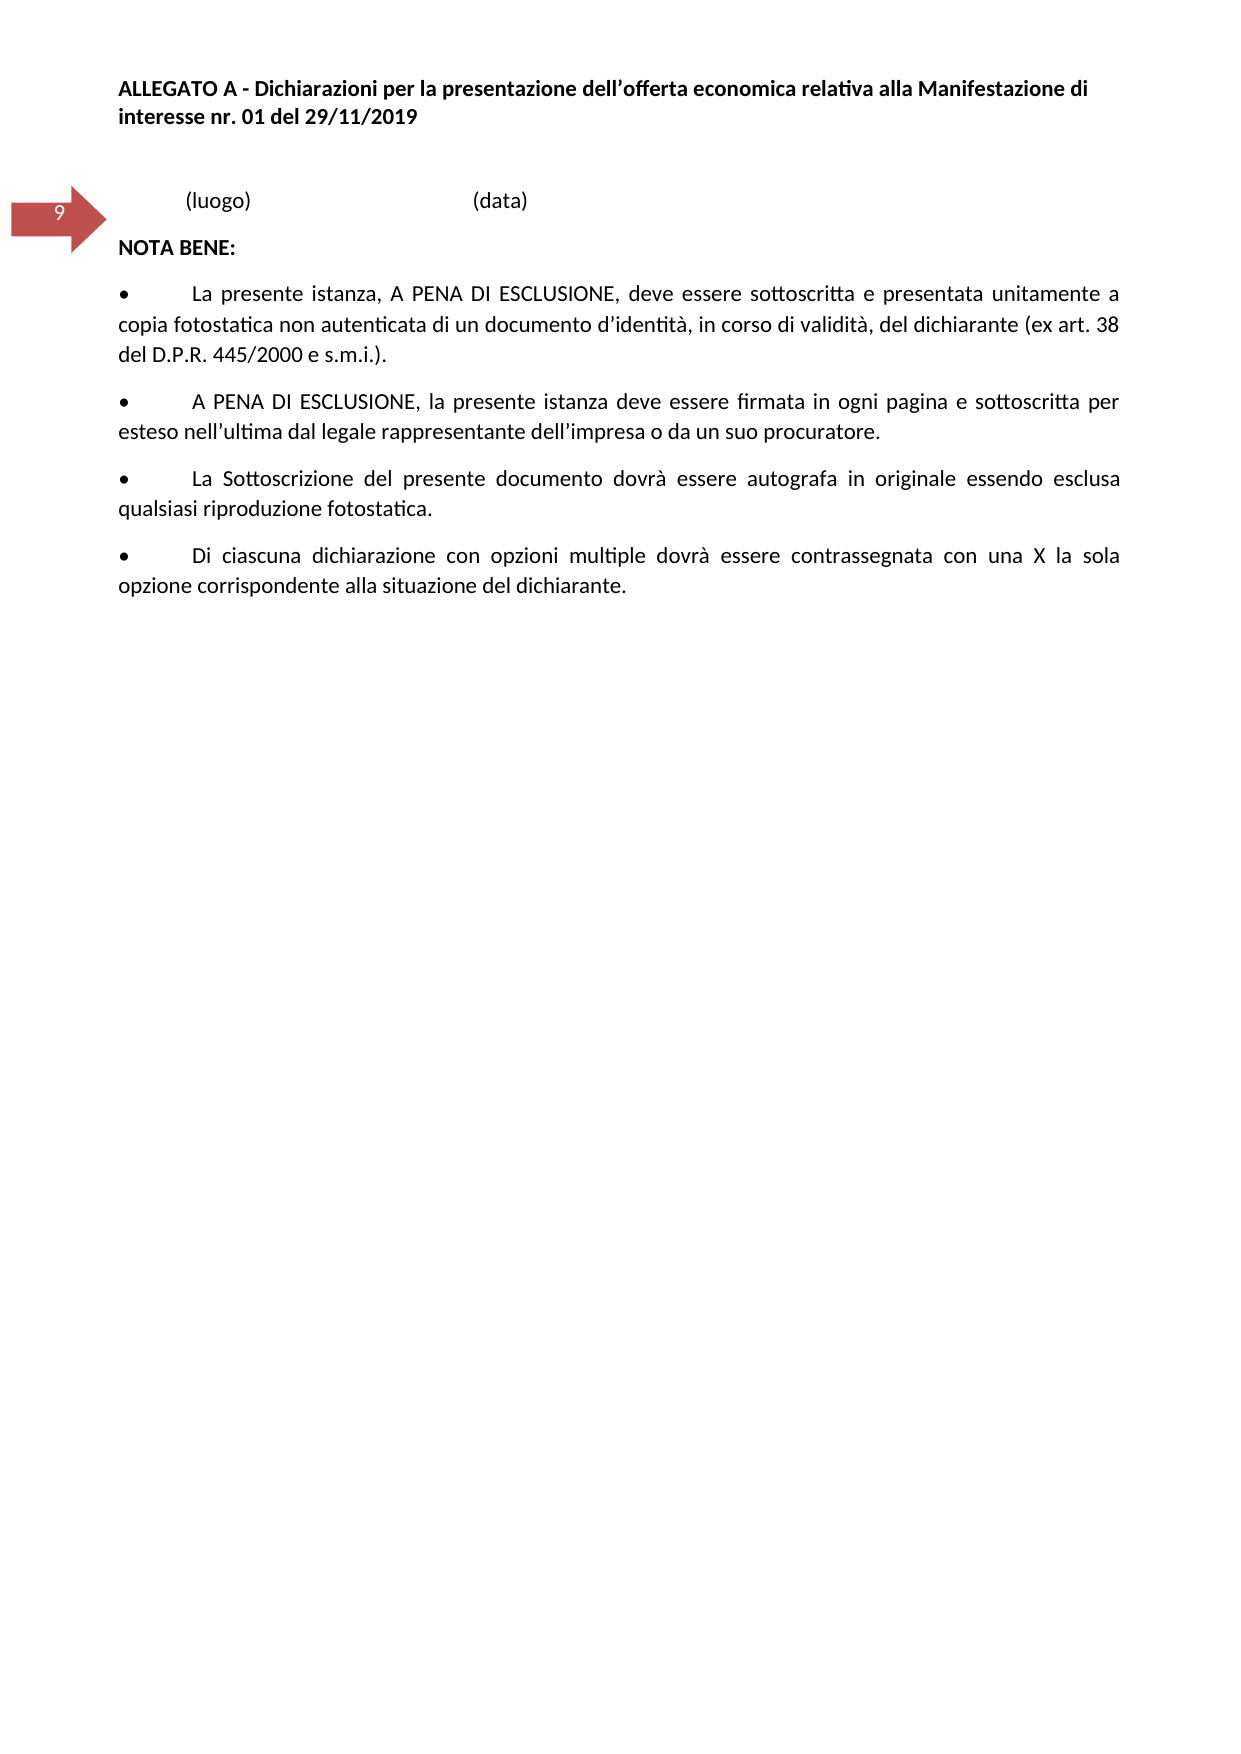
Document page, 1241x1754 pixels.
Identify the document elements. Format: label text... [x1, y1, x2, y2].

text (luogo) (data) [118, 186, 1122, 214]
text • La presente istanza, A PENA DI ESCLUSIONE, deve essere sottoscritta e presentata unitamente a copia fotostatica non autenticata di un documento d’identità, in corso di validità, del dichiarante (ex art. 38 del D.P.R. 445/2000 e s.m.i.). [118, 279, 1122, 368]
text NOTA BENE: [118, 233, 1122, 261]
text • La Sottoscrizione del presente documento dovrà essere autografa in originale essendo esclusa qualsiasi riproduzione fotostatica. [118, 464, 1122, 522]
text • Di ciascuna dichiarazione con opzioni multiple dovrà essere contrassegnata con una X la sola opzione corrispondente alla situazione del dichiarante. [118, 541, 1122, 599]
text • A PENA DI ESCLUSIONE, la presente istanza deve essere firmata in ogni pagina e sottoscritta per esteso nell’ultima dal legale rappresentante dell’impresa o da un suo procuratore. [118, 387, 1122, 445]
